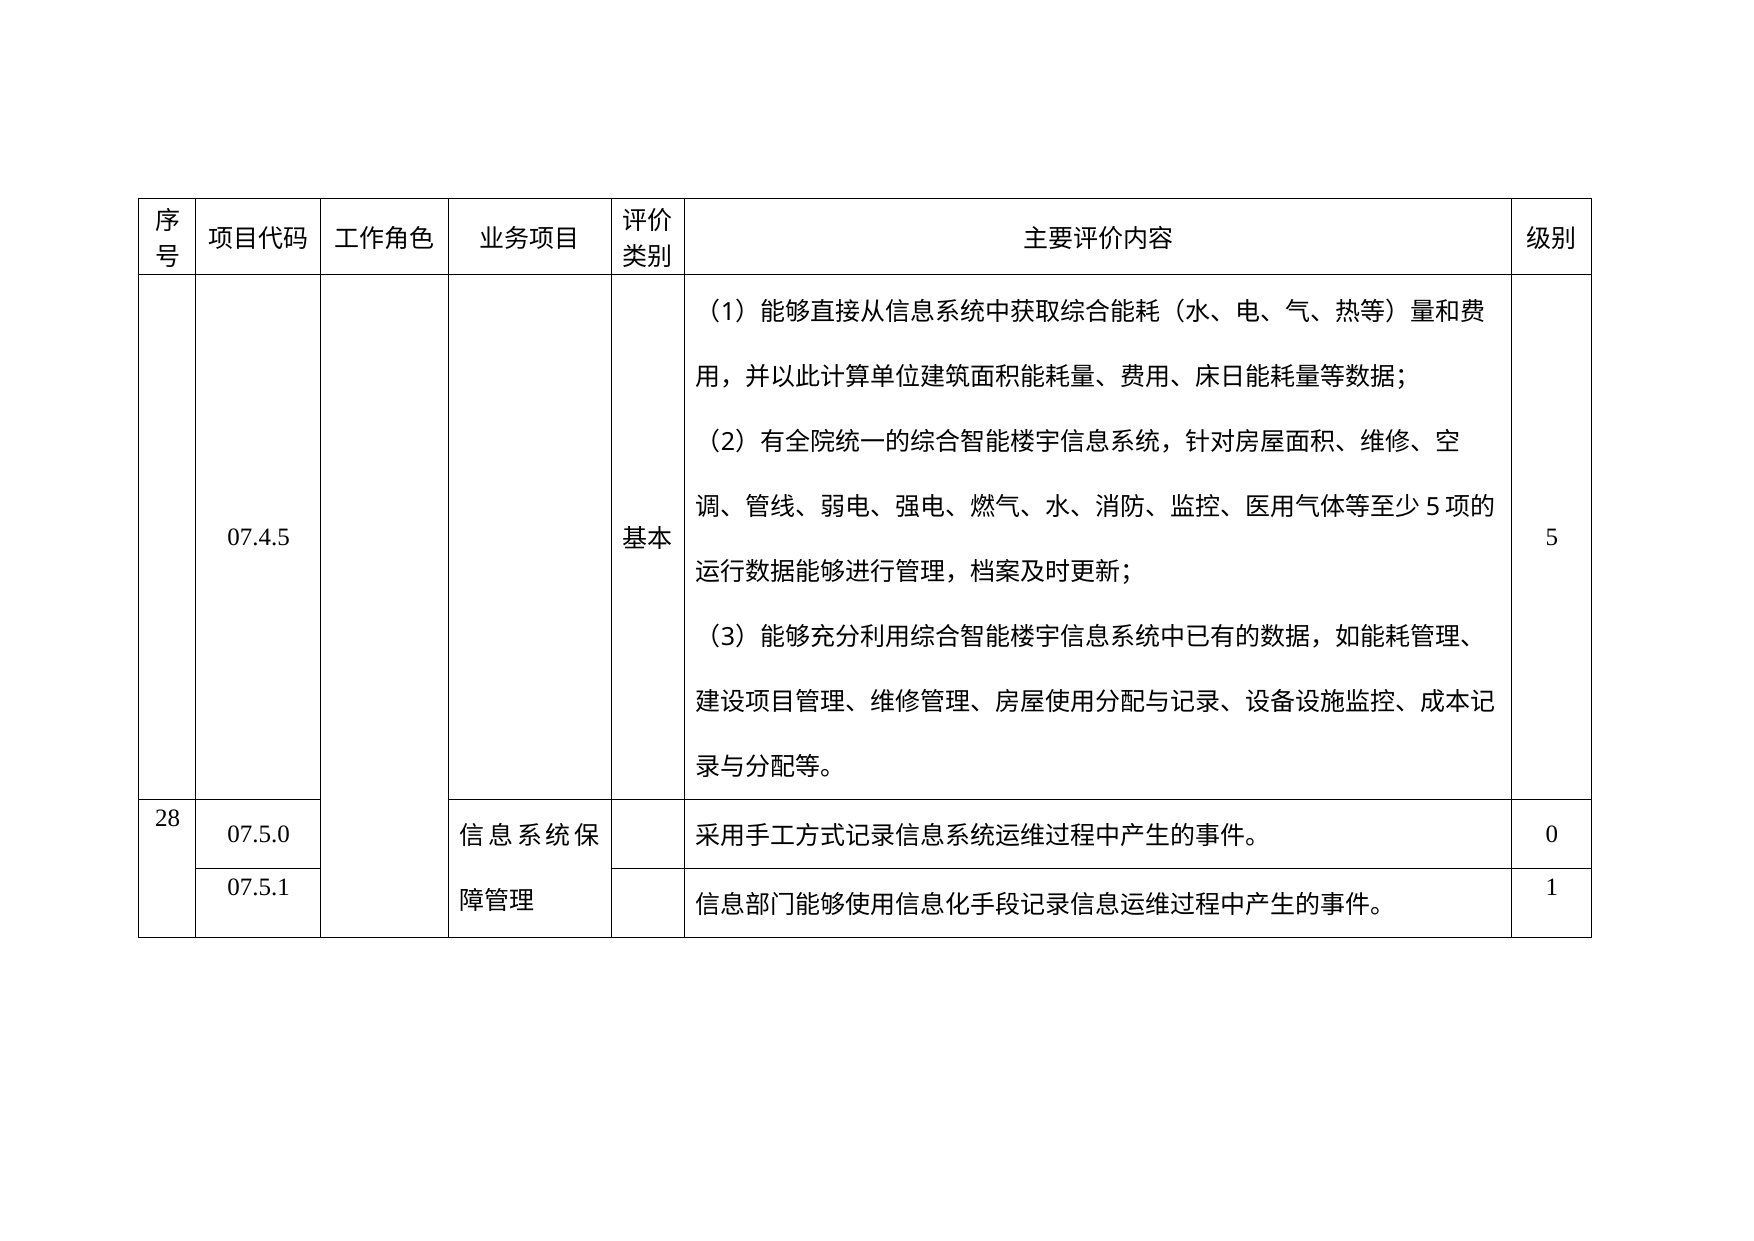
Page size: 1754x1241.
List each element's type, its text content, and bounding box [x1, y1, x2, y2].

table_cell 基本 [612, 275, 684, 798]
table_cell 5 [1512, 275, 1591, 798]
table_header 序号 [139, 199, 195, 274]
table_cell [612, 800, 684, 868]
table_cell 信息部门能够使用信息化手段记录信息运维过程中产生的事件。 [685, 869, 1511, 937]
table_header 级别 [1512, 199, 1591, 274]
table_cell 07.5.0 [196, 800, 320, 868]
table_header 主要评价内容 [685, 199, 1511, 274]
table_cell 采用手工方式记录信息系统运维过程中产生的事件。 [685, 800, 1511, 868]
table_header 评价类别 [612, 199, 684, 274]
table_cell [612, 869, 684, 937]
table_cell 信息系统保障管理 要点：建立信息系统运行、维护、巡检的管理体系，建立医院信息规划、信息系统建设与完善的项目管理体系 [449, 800, 611, 937]
table_cell 07.4.5 [196, 275, 320, 798]
table_cell 1 [1512, 869, 1591, 937]
table_header 工作角色 [321, 199, 448, 274]
table_cell 07.5.1 [196, 869, 320, 937]
table_header 项目代码 [196, 199, 320, 274]
table_header 业务项目 [449, 199, 611, 274]
table_cell （1）能够直接从信息系统中获取综合能耗（水、电、气、热等）量和费用，并以此计算单位建筑面积能耗量、费用、床日能耗量等数据； （2）有全院统一的综合智能楼宇信息系统，针对房屋面积、维修、空调、管线、弱电、强电、燃气、水、消防、监控、医用气体等至少5项的运行数据能够进行管理，档案及时更新； （3）能够充分利用综合智能楼宇信息系统中已有的数据，如能耗管理、建设项目管理、维修管理、房屋使用分配与记录、设备设施监控、成本记录与分配等。 [685, 275, 1511, 798]
table_cell 0 [1512, 800, 1591, 868]
table_cell 28 [139, 800, 195, 937]
